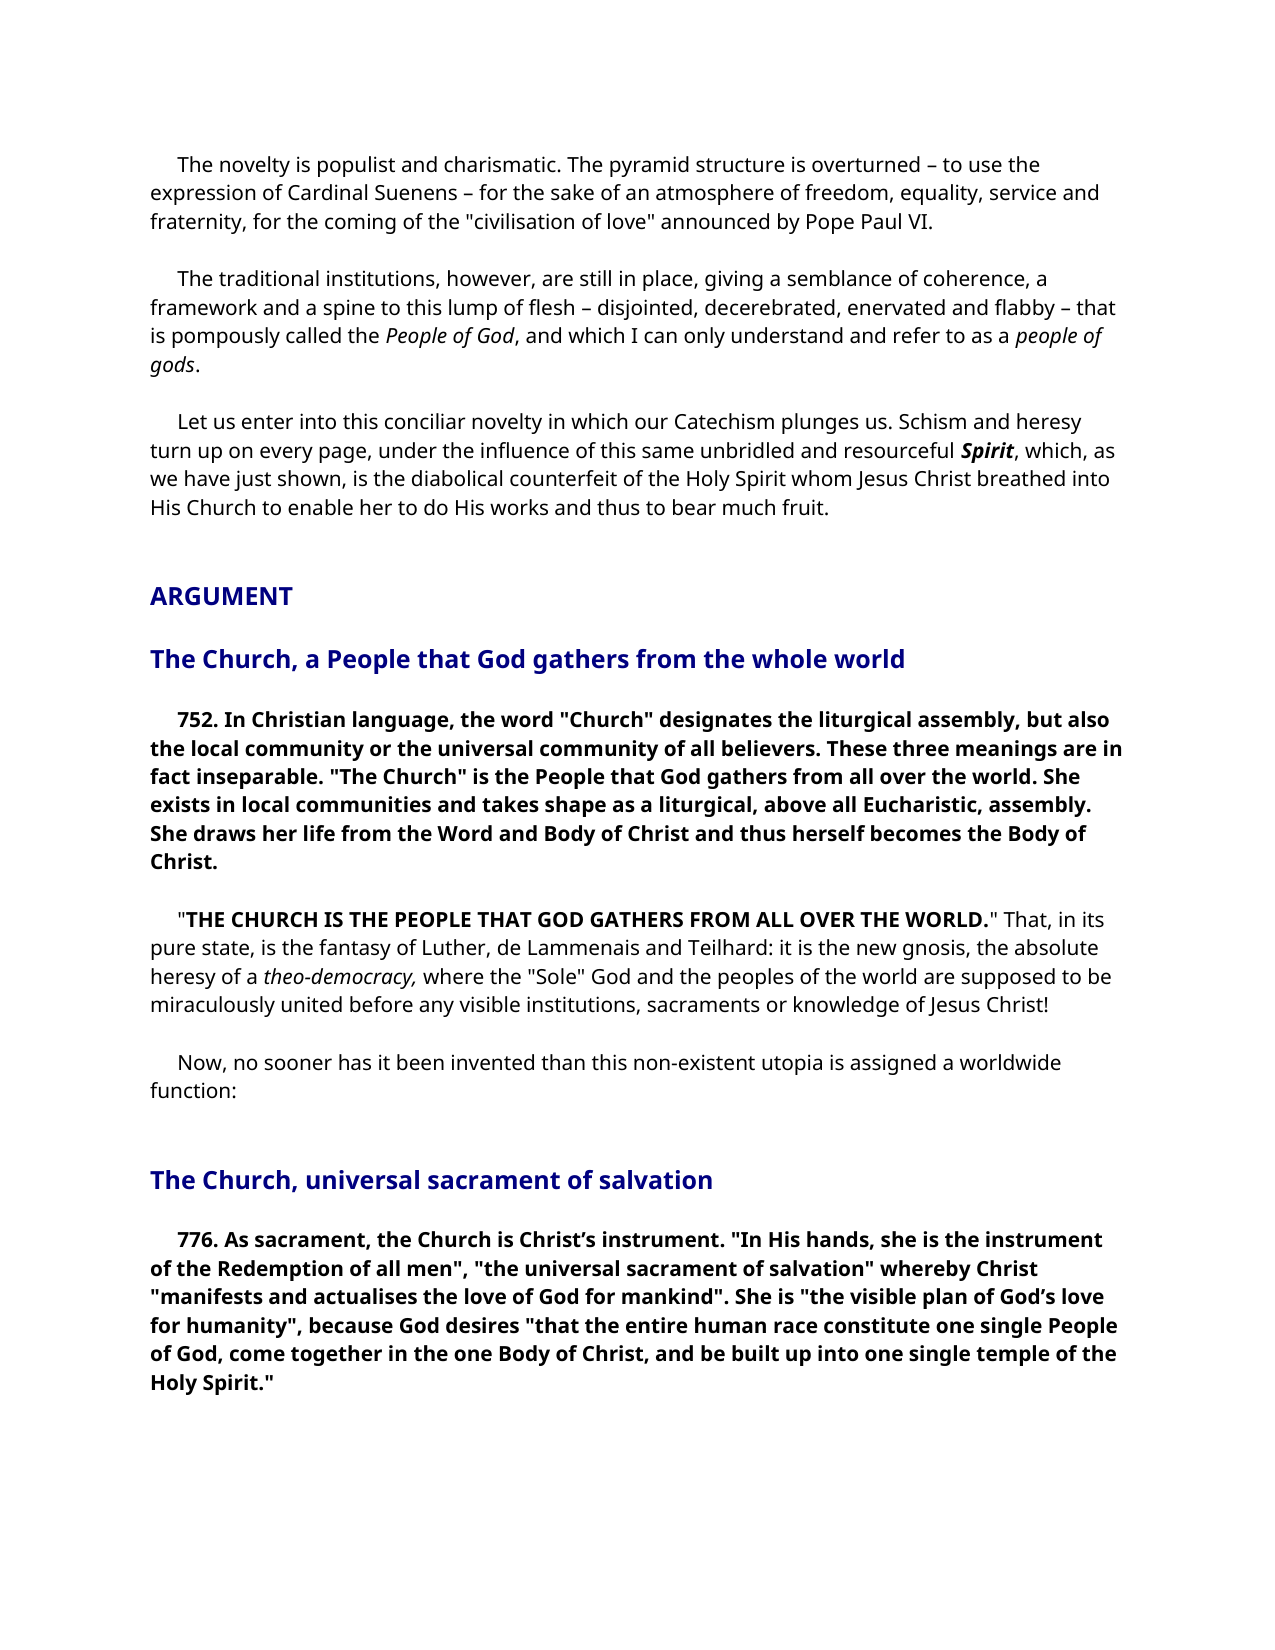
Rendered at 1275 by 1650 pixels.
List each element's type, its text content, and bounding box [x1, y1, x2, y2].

text ARGUMENT [150, 636, 1125, 699]
text The novelty is populist and charismatic. The pyramid structure is overturned – to use the expression of Cardinal Suenens – for the sake of an atmosphere of freedom, equality, service and fraternity, for the coming of the "civilisation of love" announced by Pope Paul VI. [150, 236, 1125, 321]
text Let us enter into this conciliar novelty in which our Catechism plunges us. Schism and heresy turn up on every page, under the influence of this same unbridled and resourceful Spirit, which, as we have just shown, is the diabolical counterfeit of the Holy Spirit whom Jesus Christ breathed into His Church to enable her to do His works and thus to bear much fruit. [150, 493, 1125, 607]
text The Church, a People that God gathers from the whole world [150, 728, 1125, 762]
text "THE CHURCH IS THE PEOPLE THAT GOD GATHERS FROM ALL OVER THE WORLD." That, in its pure state, is the fantasy of Luther, de Lammenais and Teilhard: it is the new gnosis, the absolute heresy of a theo-democracy, where the "Sole" God and the peoples of the world are supposed to be miraculously united before any visible institutions, sacraments or knowledge of Jesus Christ! [150, 991, 1125, 1105]
text Now, no sooner has it been invented than this non-existent utopia is assigned a worldwide function: [150, 1134, 1125, 1191]
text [150, 150, 1125, 207]
text The traditional institutions, however, are still in place, giving a semblance of coherence, a framework and a spine to this lump of flesh – disjointed, decerebrated, enervated and flabby – that is pompously called the People of God, and which I can only understand and refer to as a people of gods. [150, 351, 1125, 464]
text 776. As sacrament, the Church is Christ’s instrument. "In His hands, she is the instrument of the Redemption of all men", "the universal sacrament of salvation" whereby Christ "manifests and actualises the love of God for mankind". She is "the visible plan of God’s love for humanity", because God desires "that the entire human race constitute one single People of God, come together in the one Body of Christ, and be built up into one single temple of the Holy Spirit." [150, 1312, 1125, 1482]
text The Church, universal sacrament of salvation [150, 1220, 1125, 1282]
text 752. In Christian language, the word "Church" designates the liturgical assembly, but also the local community or the universal community of all believers. These three meanings are in fact inseparable. "The Church" is the People that God gathers from all over the world. She exists in local communities and takes shape as a liturgical, above all Eucharistic, assembly. She draws her life from the Word and Body of Christ and thus herself becomes the Body of Christ. [150, 791, 1125, 962]
